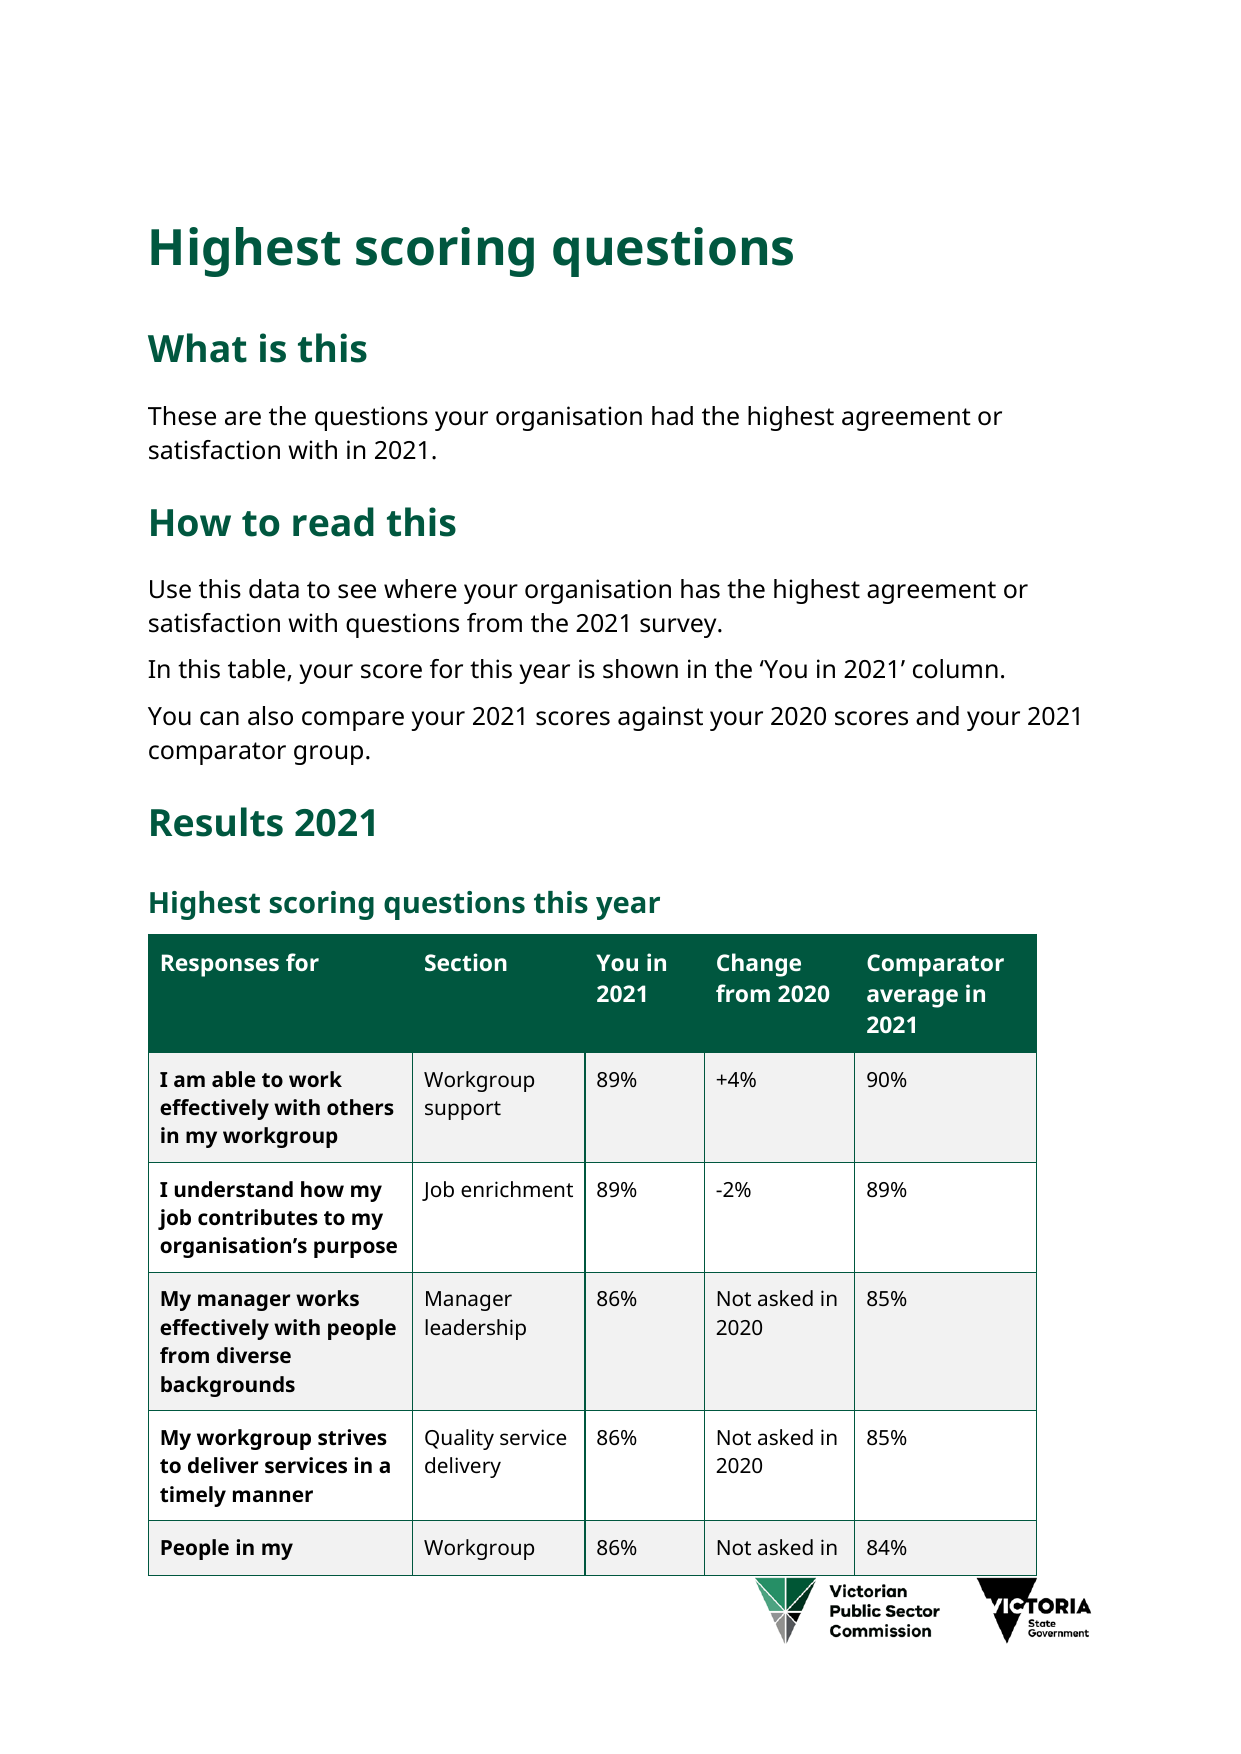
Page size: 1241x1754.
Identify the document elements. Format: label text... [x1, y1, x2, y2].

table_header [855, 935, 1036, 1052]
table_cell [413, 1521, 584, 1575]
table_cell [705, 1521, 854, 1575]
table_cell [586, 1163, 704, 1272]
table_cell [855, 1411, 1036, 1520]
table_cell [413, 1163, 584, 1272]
subtitle How to read this [148, 496, 1092, 547]
subtitle Results 2021 [148, 796, 1092, 847]
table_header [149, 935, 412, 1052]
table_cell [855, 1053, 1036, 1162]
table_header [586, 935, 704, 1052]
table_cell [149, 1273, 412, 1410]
picture [754, 1577, 1093, 1645]
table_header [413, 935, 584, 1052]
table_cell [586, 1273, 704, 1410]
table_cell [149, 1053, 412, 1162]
text Use this data to see where your organisation has the highest agreement or satisfaction with questions from the 2021 survey. [148, 572, 1092, 640]
text You can also compare your 2021 scores against your 2020 scores and your 2021 comparator group. [148, 699, 1092, 767]
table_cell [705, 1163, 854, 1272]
text In this table, your score for this year is shown in the ‘You in 2021’ column. [148, 652, 1092, 686]
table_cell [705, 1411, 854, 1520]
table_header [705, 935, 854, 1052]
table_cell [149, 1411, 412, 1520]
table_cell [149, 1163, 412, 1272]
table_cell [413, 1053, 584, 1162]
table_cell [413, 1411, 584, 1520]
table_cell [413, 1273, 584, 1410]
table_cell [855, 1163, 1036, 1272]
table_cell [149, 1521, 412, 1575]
subtitle What is this [148, 323, 1092, 374]
subtitle Highest scoring questions this year [148, 882, 1092, 922]
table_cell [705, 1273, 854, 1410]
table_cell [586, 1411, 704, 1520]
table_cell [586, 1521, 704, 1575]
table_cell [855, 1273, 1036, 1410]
subtitle Highest scoring questions [148, 212, 1092, 280]
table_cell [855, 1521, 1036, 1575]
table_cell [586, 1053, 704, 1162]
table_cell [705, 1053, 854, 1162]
text These are the questions your organisation had the highest agreement or satisfaction with in 2021. [148, 398, 1092, 467]
